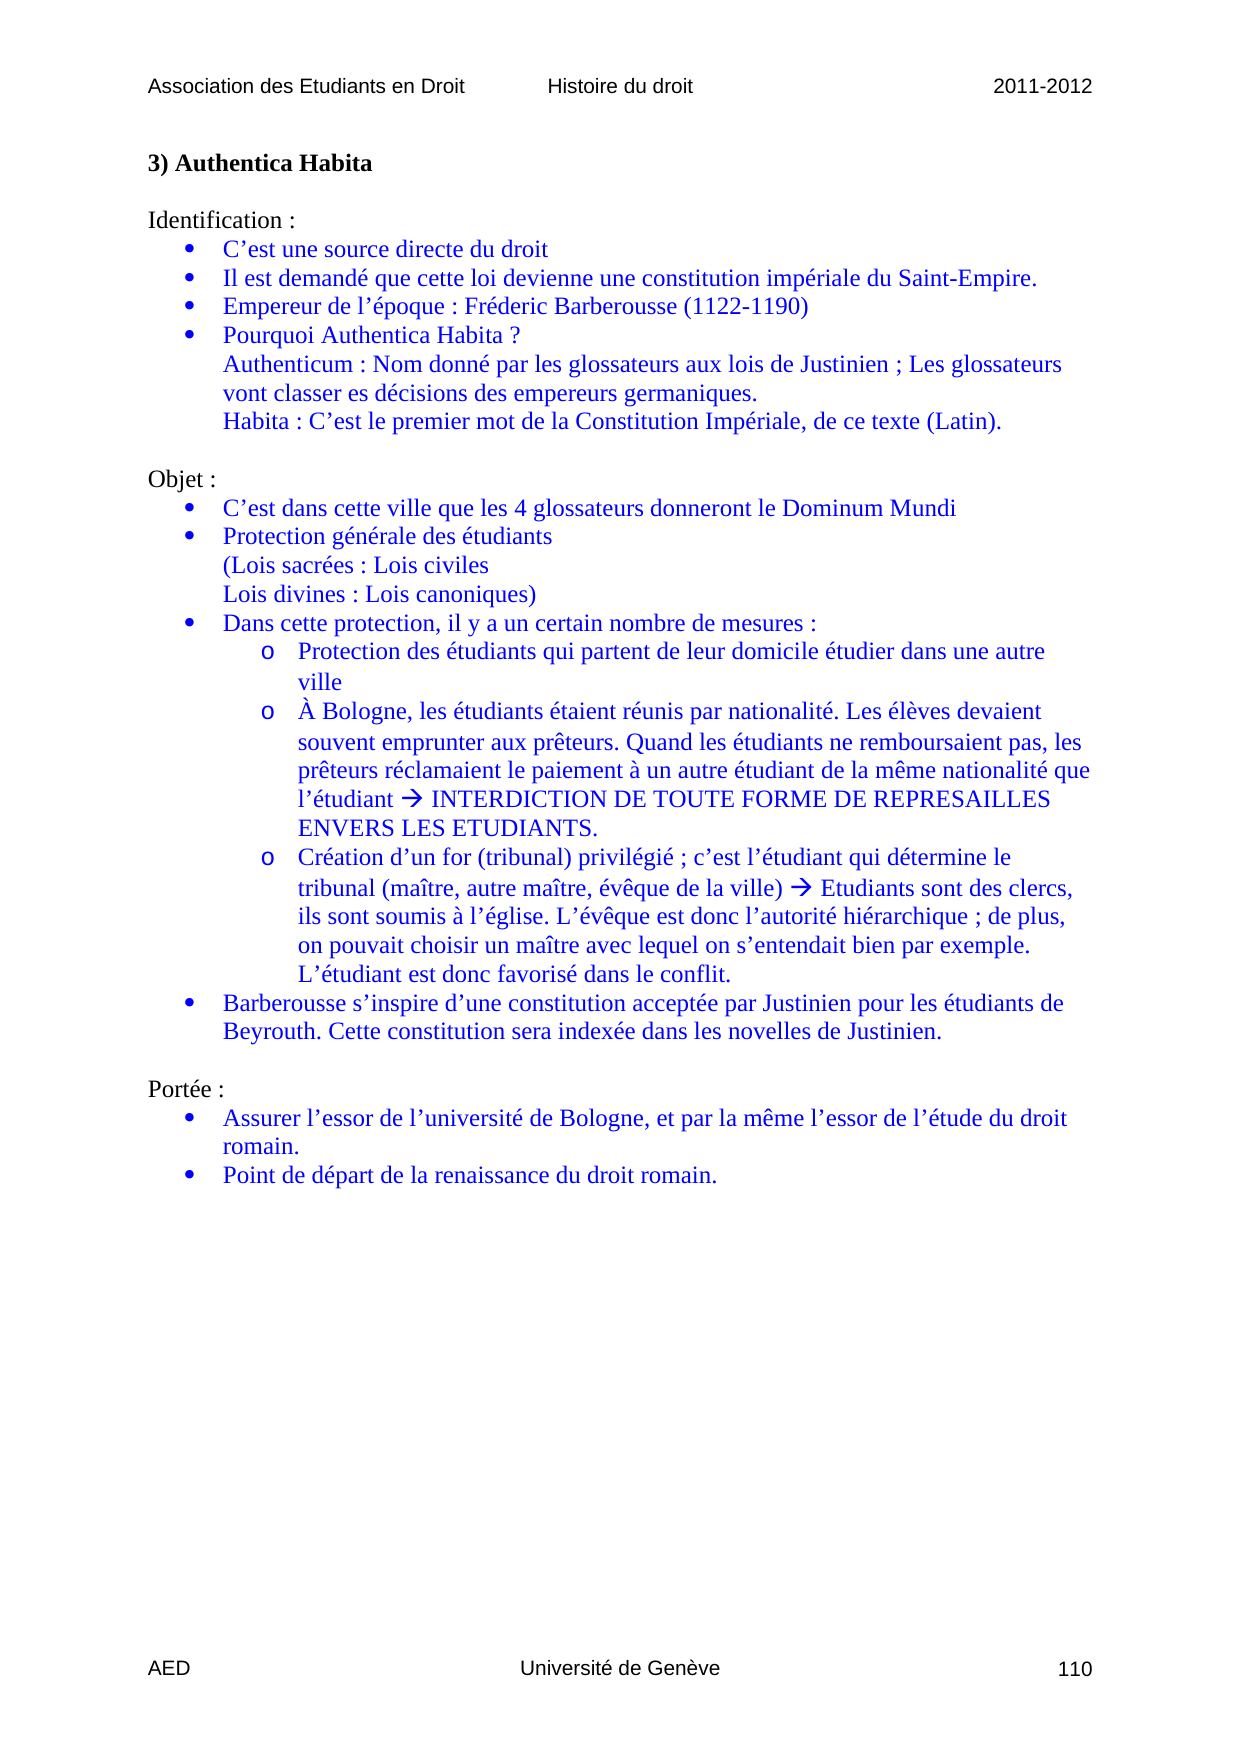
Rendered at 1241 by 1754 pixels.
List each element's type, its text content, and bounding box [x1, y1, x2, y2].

list À Bologne, les étudiants étaient réunis par nationalité. Les élèves devaient souvent emprunter aux prêteurs. Quand les étudiants ne remboursaient pas, les prêteurs réclamaient le paiement à un autre étudiant de la même nationalité que l’étudiant INTERDICTION DE TOUTE FORME DE REPRESAILLES ENVERS LES ETUDIANTS. [260, 696, 1093, 842]
list Assurer l’essor de l’université de Bologne, et par la même l’essor de l’étude du droit romain. [185, 1103, 1093, 1160]
list Barberousse s’inspire d’une constitution acceptée par Justinien pour les étudiants de Beyrouth. Cette constitution sera indexée dans les novelles de Justinien. [185, 988, 1093, 1045]
list Point de départ de la renaissance du droit romain. [185, 1160, 1093, 1189]
list C’est une source directe du droit [185, 234, 1093, 263]
list C’est dans cette ville que les 4 glossateurs donneront le Dominum Mundi [185, 493, 1093, 521]
text Identification : [148, 205, 1093, 234]
list Il est demandé que cette loi devienne une constitution impériale du Saint-Empire. [185, 263, 1093, 291]
list Empereur de l’époque : Fréderic Barberousse (1122-1190) [185, 291, 1093, 320]
list Pourquoi Authentica Habita ? Authenticum : Nom donné par les glossateurs aux lois de Justinien ; Les glossateurs vont classer es décisions des empereurs germaniques. Habita : C’est le premier mot de la Constitution Impériale, de ce texte (Latin). [185, 320, 1093, 435]
text 3) Authentica Habita [148, 148, 1093, 176]
list Dans cette protection, il y a un certain nombre de mesures : [185, 608, 1093, 636]
list Protection générale des étudiants (Lois sacrées : Lois civiles Lois divines : Lois canoniques) [185, 521, 1093, 608]
list Création d’un for (tribunal) privilégié ; c’est l’étudiant qui détermine le tribunal (maître, autre maître, évêque de la ville) Etudiants sont des clercs, ils sont soumis à l’église. L’évêque est donc l’autorité hiérarchique ; de plus, on pouvait choisir un maître avec lequel on s’entendait bien par exemple. L’étudiant est donc favorisé dans le conflit. [260, 842, 1093, 988]
text Portée : [148, 1074, 1093, 1103]
list Protection des étudiants qui partent de leur domicile étudier dans une autre ville [260, 636, 1093, 696]
text Objet : [148, 464, 1093, 493]
